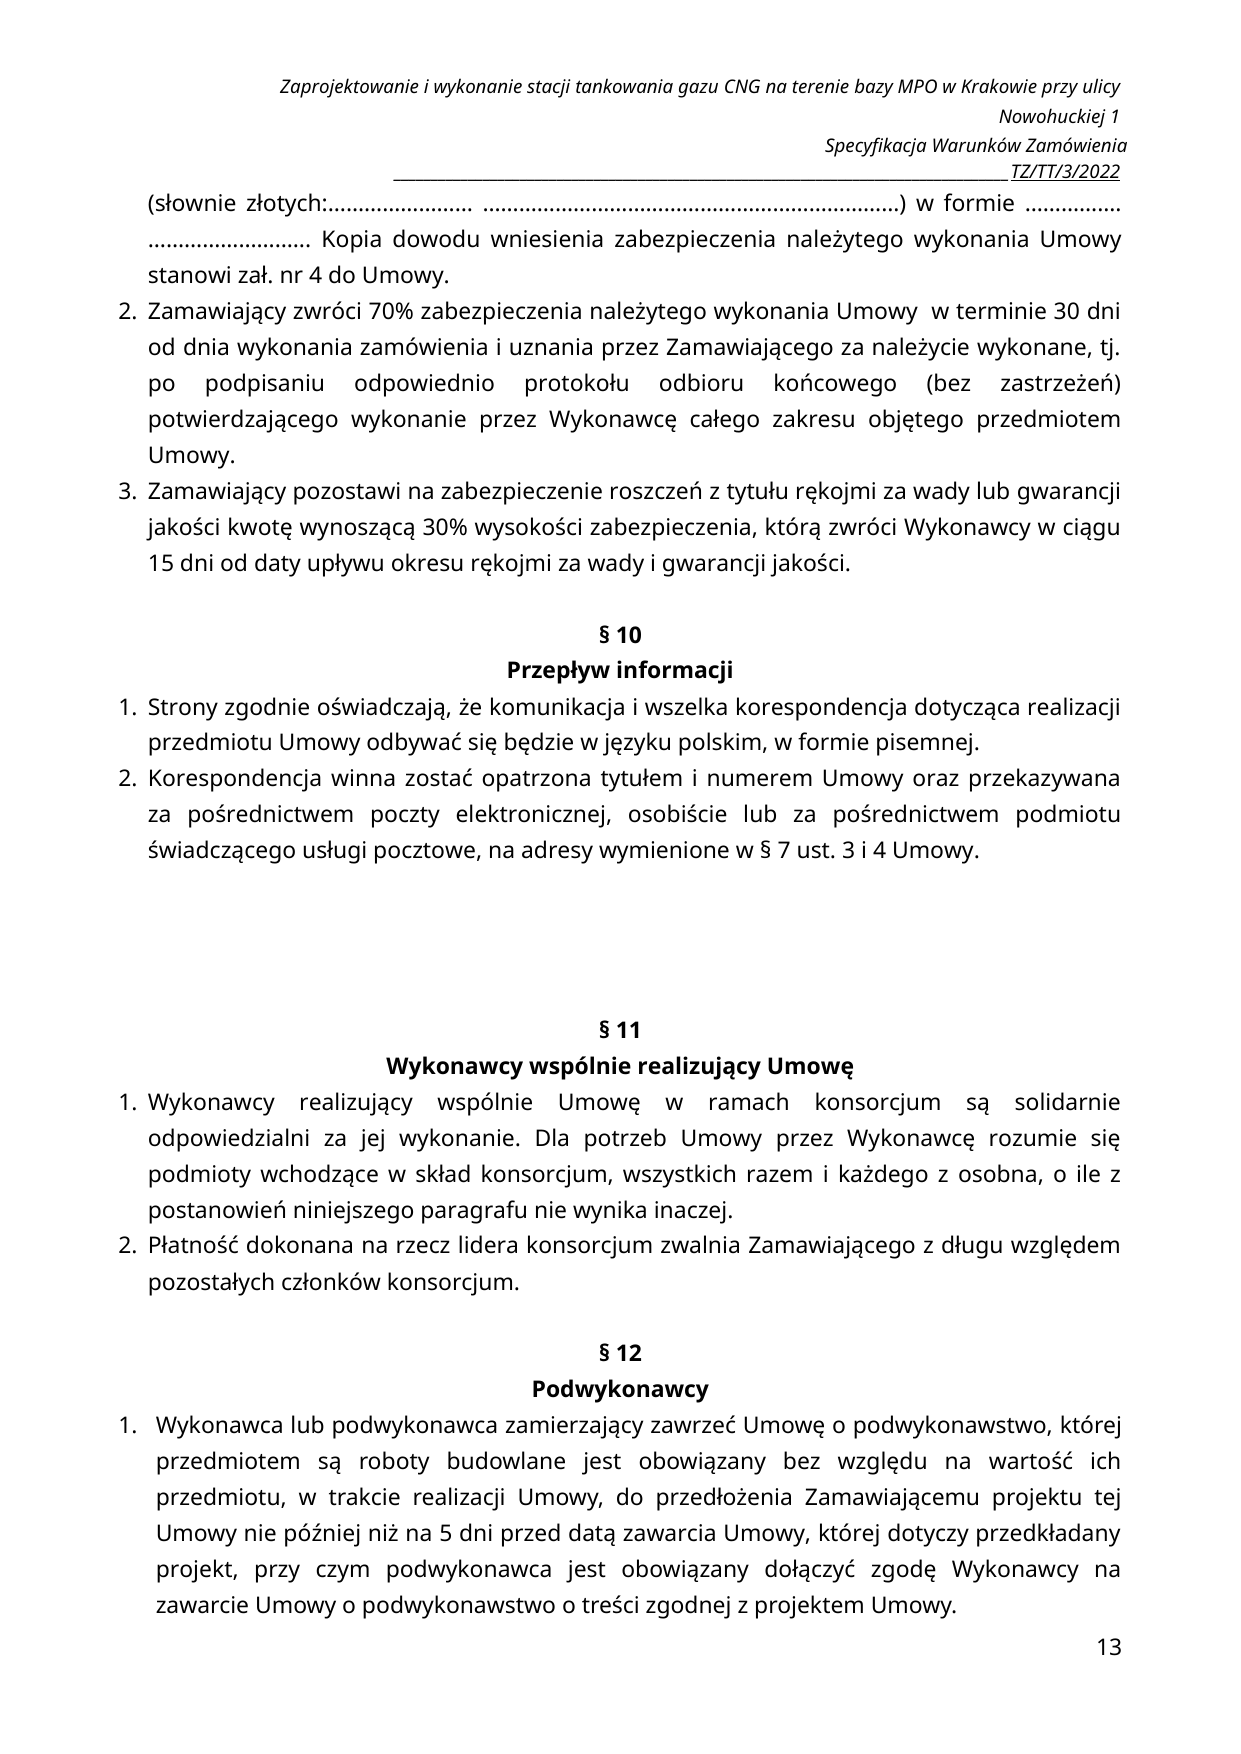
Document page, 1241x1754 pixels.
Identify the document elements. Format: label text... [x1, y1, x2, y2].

text Przepływ informacji [118, 654, 1122, 686]
list Wykonawca lub podwykonawca zamierzający zawrzeć Umowę o podwykonawstwo, której przedmiotem są roboty budowlane jest obowiązany bez względu na wartość ich przedmiotu, w trakcie realizacji Umowy, do przedłożenia Zamawiającemu projektu tej Umowy nie później niż na 5 dni przed datą zawarcia Umowy, której dotyczy przedkładany projekt, przy czym podwykonawca jest obowiązany dołączyć zgodę Wykonawcy na zawarcie Umowy o podwykonawstwo o treści zgodnej z projektem Umowy. [118, 1409, 1122, 1620]
list Zamawiający zwróci 70% zabezpieczenia należytego wykonania Umowy w terminie 30 dni od dnia wykonania zamówienia i uznania przez Zamawiającego za należycie wykonane, tj. po podpisaniu odpowiednio protokołu odbioru końcowego (bez zastrzeżeń) potwierdzającego wykonanie przez Wykonawcę całego zakresu objętego przedmiotem Umowy. [118, 295, 1122, 470]
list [118, 187, 1122, 290]
list Wykonawcy realizujący wspólnie Umowę w ramach konsorcjum są solidarnie odpowiedzialni za jej wykonanie. Dla potrzeb Umowy przez Wykonawcę rozumie się podmioty wchodzące w skład konsorcjum, wszystkich razem i każdego z osobna, o ile z postanowień niniejszego paragrafu nie wynika inaczej. [118, 1086, 1122, 1225]
list Płatność dokonana na rzecz lidera konsorcjum zwalnia Zamawiającego z długu względem pozostałych członków konsorcjum. [118, 1229, 1122, 1297]
text § 11 [118, 1014, 1122, 1045]
text Wykonawcy wspólnie realizujący Umowę [118, 1050, 1122, 1081]
list Zamawiający pozostawi na zabezpieczenie roszczeń z tytułu rękojmi za wady lub gwarancji jakości kwotę wynoszącą 30% wysokości zabezpieczenia, którą zwróci Wykonawcy w ciągu 15 dni od daty upływu okresu rękojmi za wady i gwarancji jakości. [118, 475, 1122, 578]
list Korespondencja winna zostać opatrzona tytułem i numerem Umowy oraz przekazywana za pośrednictwem poczty elektronicznej, osobiście lub za pośrednictwem podmiotu świadczącego usługi pocztowe, na adresy wymienione w § 7 ust. 3 i 4 Umowy. [118, 762, 1122, 865]
text Podwykonawcy [118, 1373, 1122, 1404]
list Strony zgodnie oświadczają, że komunikacja i wszelka korespondencja dotycząca realizacji przedmiotu Umowy odbywać się będzie w języku polskim, w formie pisemnej. [118, 690, 1122, 758]
text § 10 [118, 618, 1122, 650]
text § 12 [118, 1337, 1122, 1368]
